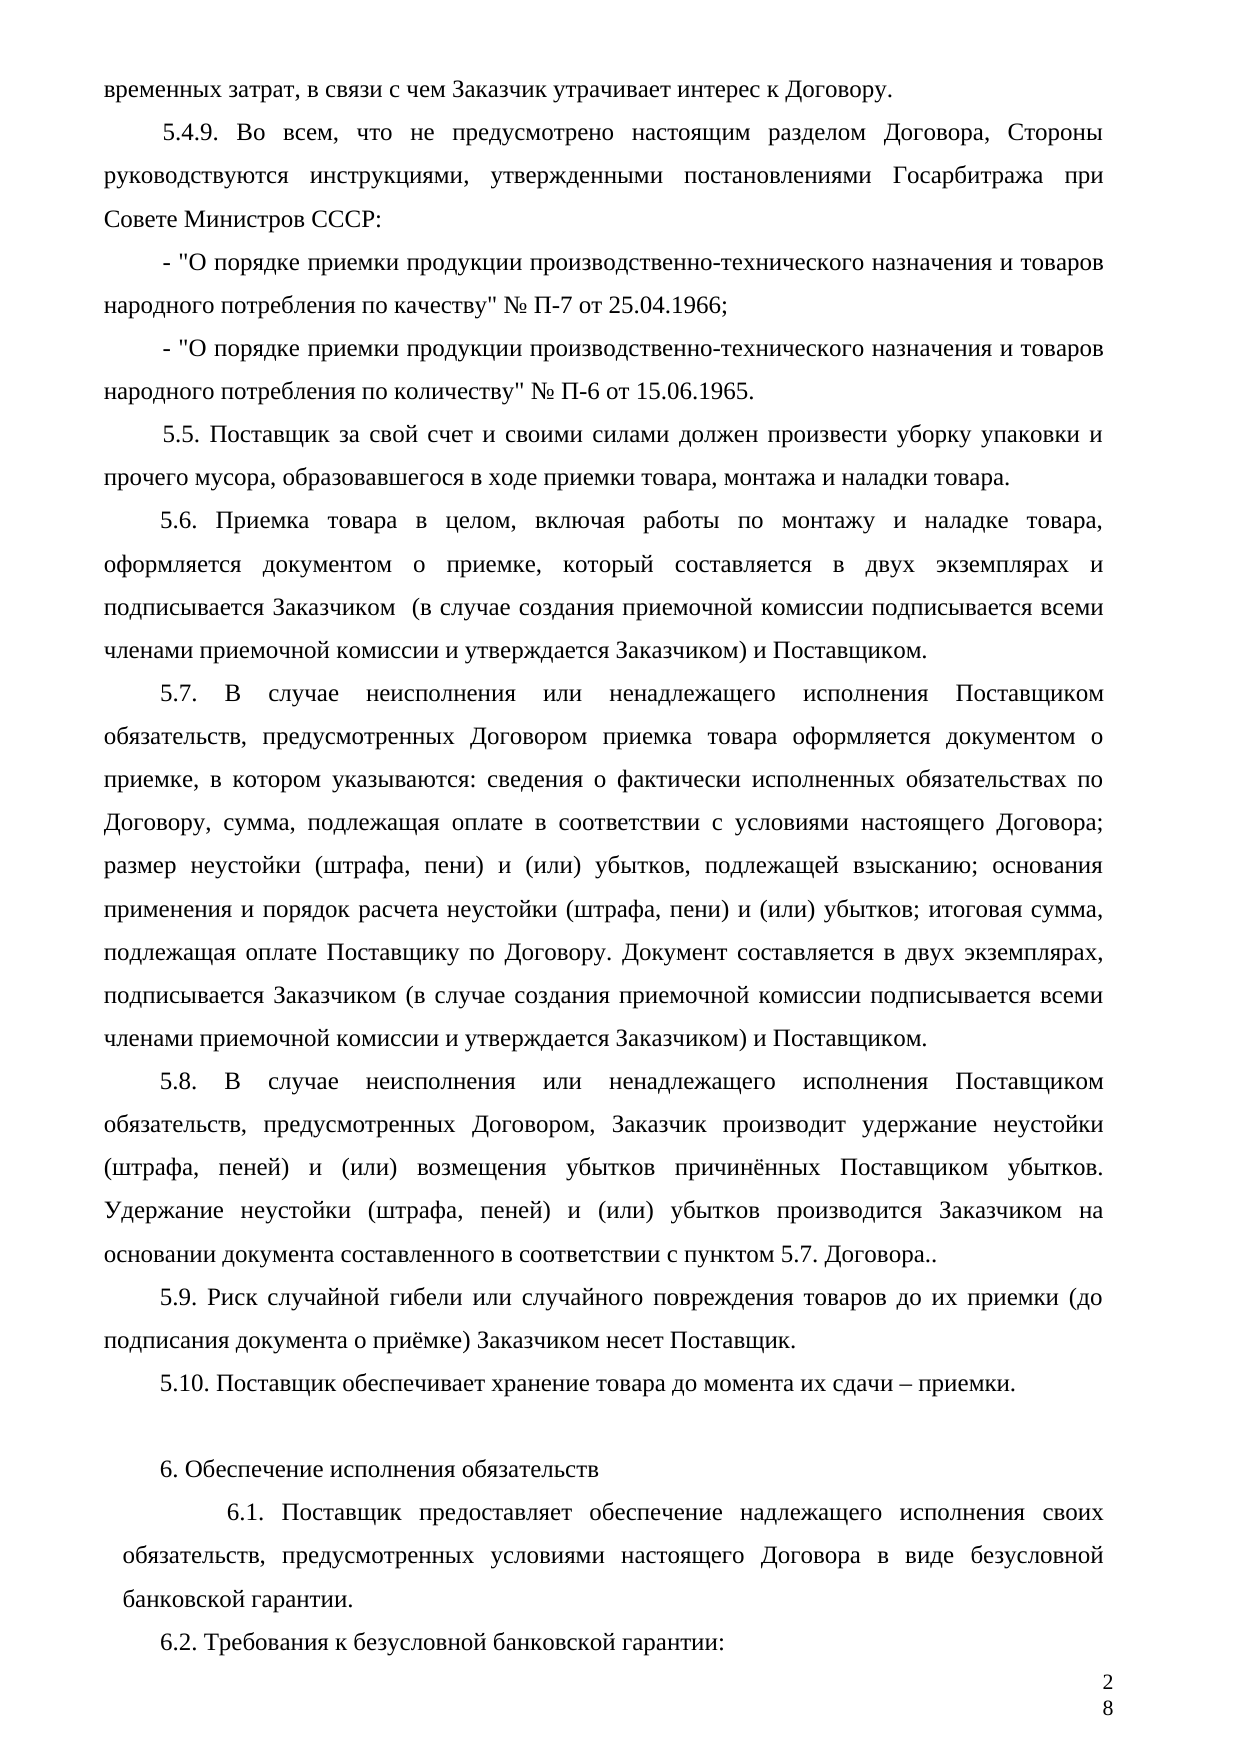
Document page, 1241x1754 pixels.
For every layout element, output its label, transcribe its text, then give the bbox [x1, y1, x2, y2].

text 6.2. Требования к безусловной банковской гарантии: [103, 1627, 1104, 1656]
text 5.5. Поставщик за свой счет и своими силами должен произвести уборку упаковки и прочего мусора, образовавшегося в ходе приемки товара, монтажа и наладки товара. [103, 419, 1104, 491]
text 5.7. В случае неисполнения или ненадлежащего исполнения Поставщиком обязательств, предусмотренных Договором приемка товара оформляется документом о приемке, в котором указываются: сведения о фактически исполненных обязательствах по Договору, сумма, подлежащая оплате в соответствии с условиями настоящего Договора; размер неустойки (штрафа, пени) и (или) убытков, подлежащей взысканию; основания применения и порядок расчета неустойки (штрафа, пени) и (или) убытков; итоговая сумма, подлежащая оплате Поставщику по Договору. Документ составляется в двух экземплярах, подписывается Заказчиком (в случае создания приемочной комиссии подписывается всеми членами приемочной комиссии и утверждается Заказчиком) и Поставщиком. [103, 678, 1104, 1052]
text 5.4.9. Во всем, что не предусмотрено настоящим разделом Договора, Стороны руководствуются инструкциями, утвержденными постановлениями Госарбитража при Совете Министров СССР: [103, 117, 1104, 232]
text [103, 74, 1104, 103]
text 5.10. Поставщик обеспечивает хранение товара до момента их сдачи – приемки. [103, 1368, 1104, 1397]
text 6. Обеспечение исполнения обязательств [103, 1454, 1104, 1483]
text - "О порядке приемки продукции производственно-технического назначения и товаров народного потребления по качеству" № П-7 от 25.04.1966; [103, 247, 1104, 319]
text 6.1. Поставщик предоставляет обеспечение надлежащего исполнения своих обязательств, предусмотренных условиями настоящего Договора в виде безусловной банковской гарантии. [122, 1497, 1104, 1612]
text 5.9. Риск случайной гибели или случайного повреждения товаров до их приемки (до подписания документа о приёмке) Заказчиком несет Поставщик. [103, 1282, 1104, 1354]
text 5.6. Приемка товара в целом, включая работы по монтажу и наладке товара, оформляется документом о приемке, который составляется в двух экземплярах и подписывается Заказчиком (в случае создания приемочной комиссии подписывается всеми членами приемочной комиссии и утверждается Заказчиком) и Поставщиком. [103, 506, 1104, 664]
text - "О порядке приемки продукции производственно-технического назначения и товаров народного потребления по количеству" № П-6 от 15.06.1965. [103, 333, 1104, 405]
text 5.8. В случае неисполнения или ненадлежащего исполнения Поставщиком обязательств, предусмотренных Договором, Заказчик производит удержание неустойки (штрафа, пеней) и (или) возмещения убытков причинённых Поставщиком убытков. Удержание неустойки (штрафа, пеней) и (или) убытков производится Заказчиком на основании документа составленного в соответствии с пунктом 5.7. Договора.. [103, 1066, 1104, 1267]
